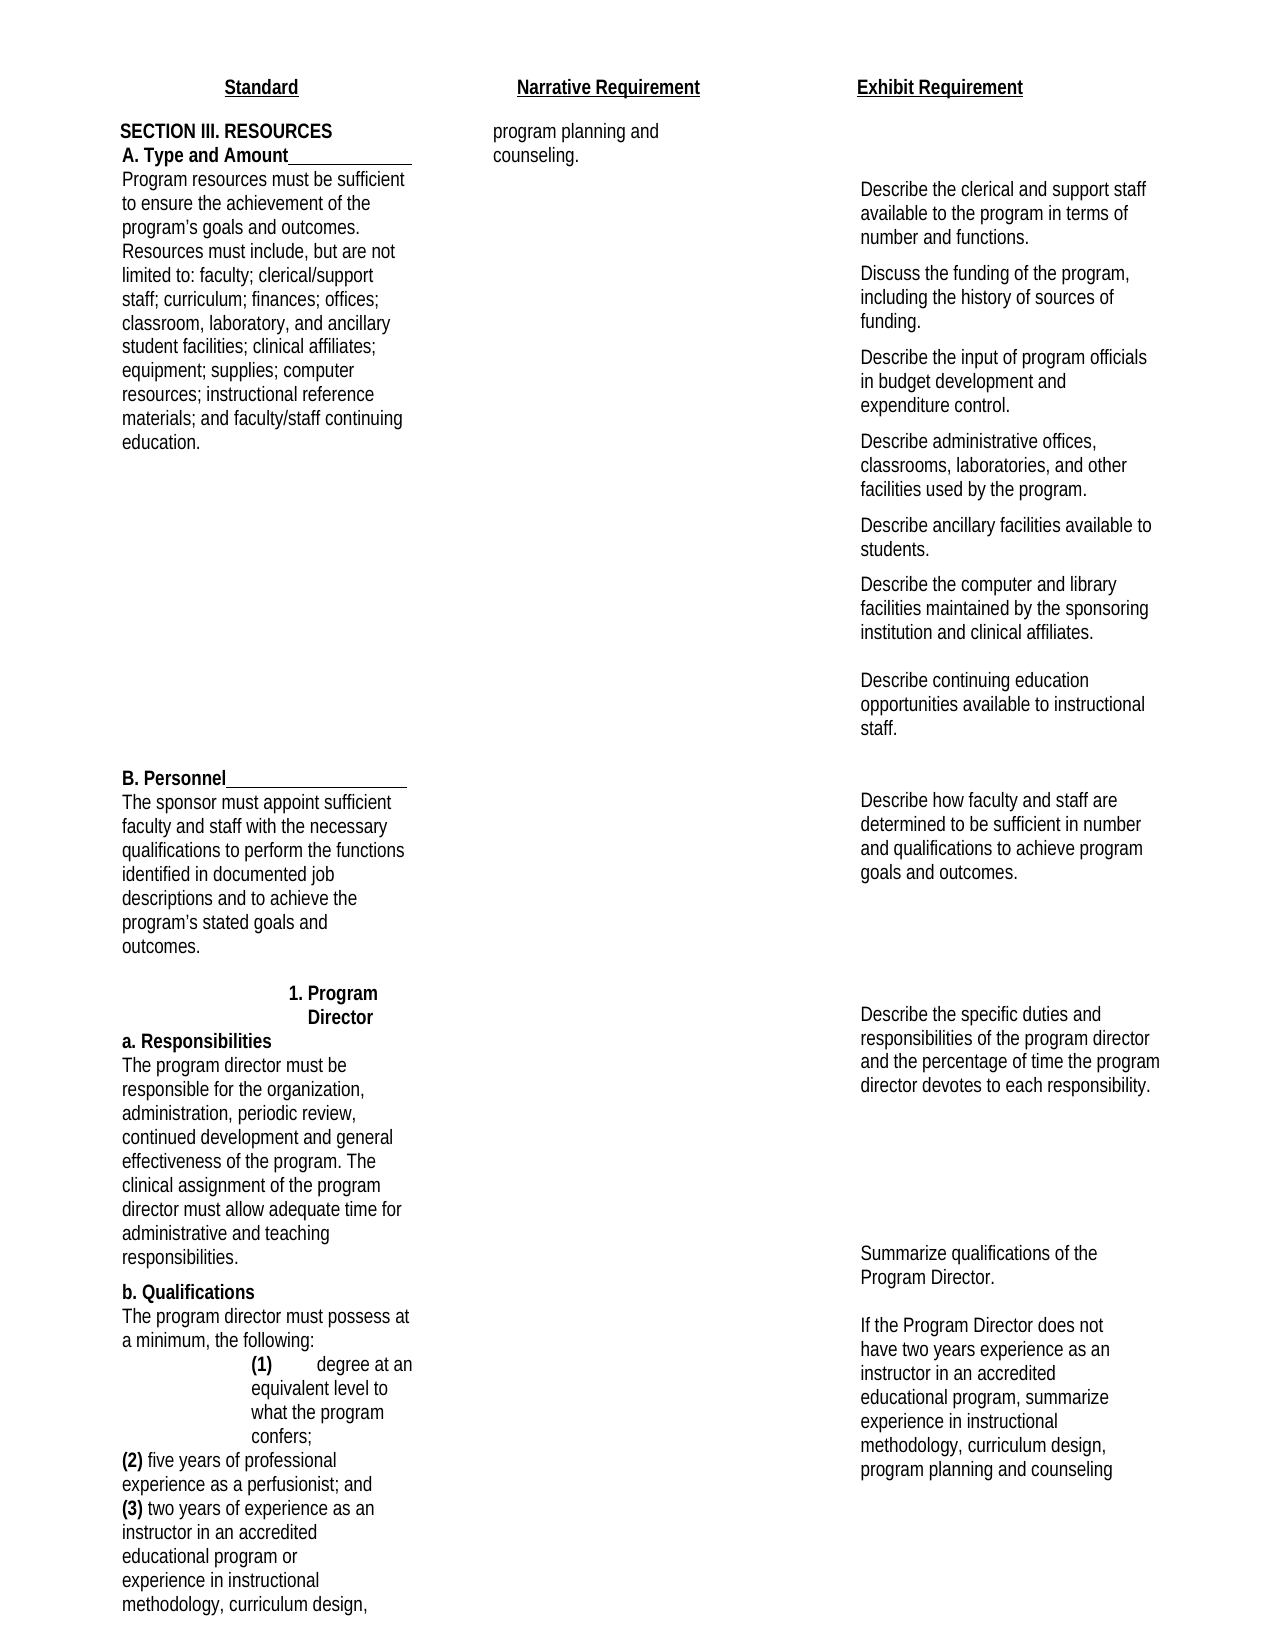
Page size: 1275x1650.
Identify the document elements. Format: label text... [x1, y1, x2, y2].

text Describe ancillary facilities available to students. [860, 512, 1162, 560]
list two years of experience as an instructor in an accredited educational program or experience in instructional methodology, curriculum design, program planning and counseling. [493, 119, 747, 167]
text Describe the clerical and support staff available to the program in terms of number and functions. [860, 177, 1157, 249]
text Describe the computer and library facilities maintained by the sponsoring institution and clinical affiliates. [860, 572, 1160, 644]
subtitle SECTION III. RESOURCES [120, 119, 419, 143]
subtitle Qualifications [122, 1281, 419, 1304]
text Describe continuing education opportunities available to instructional staff. [860, 668, 1156, 740]
text Describe administrative offices, classrooms, laboratories, and other facilities used by the program. [860, 429, 1138, 501]
list degree at an equivalent level to what the program confers; [251, 1352, 419, 1448]
list Responsibilities [122, 1029, 419, 1053]
text Describe how faculty and staff are determined to be sufficient in number and qualifications to achieve program goals and outcomes. [860, 788, 1156, 884]
text Discuss the funding of the program, including the history of sources of funding. [860, 261, 1141, 333]
list five years of professional experience as a perfusionist; and [122, 1448, 410, 1496]
text The program director must be responsible for the organization, administration, periodic review, continued development and general effectiveness of the program. The clinical assignment of the program director must allow adequate time for administrative and teaching responsibilities. [122, 1053, 404, 1269]
text Describe the input of program officials in budget development and expenditure control. [860, 345, 1158, 417]
list Personnel The sponsor must appoint sufficient faculty and staff with the necessary qualifications to perform the functions identified in documented job descriptions and to achieve the program’s stated goals and outcomes. [122, 766, 411, 958]
subtitle Program Director [289, 982, 419, 1029]
text Summarize qualifications of the Program Director. [860, 1241, 1144, 1289]
text The program director must possess at a minimum, the following: [122, 1304, 414, 1352]
list Type and Amount Program resources must be sufficient to ensure the achievement of the program’s goals and outcomes. Resources must include, but are not limited to: faculty; clerical/support staff; curriculum; finances; offices; classroom, laboratory, and ancillary student facilities; clinical affiliates; equipment; supplies; computer resources; instructional reference materials; and faculty/staff continuing education. [122, 143, 415, 454]
text If the Program Director does not have two years experience as an instructor in an accredited educational program, summarize experience in instructional methodology, curriculum design, program planning and counseling [860, 1313, 1144, 1481]
text Describe the specific duties and responsibilities of the program director and the percentage of time the program director devotes to each responsibility. [860, 1001, 1161, 1097]
list two years of experience as an instructor in an accredited educational program or experience in instructional methodology, curriculum design, program planning and counseling. [122, 1496, 379, 1616]
